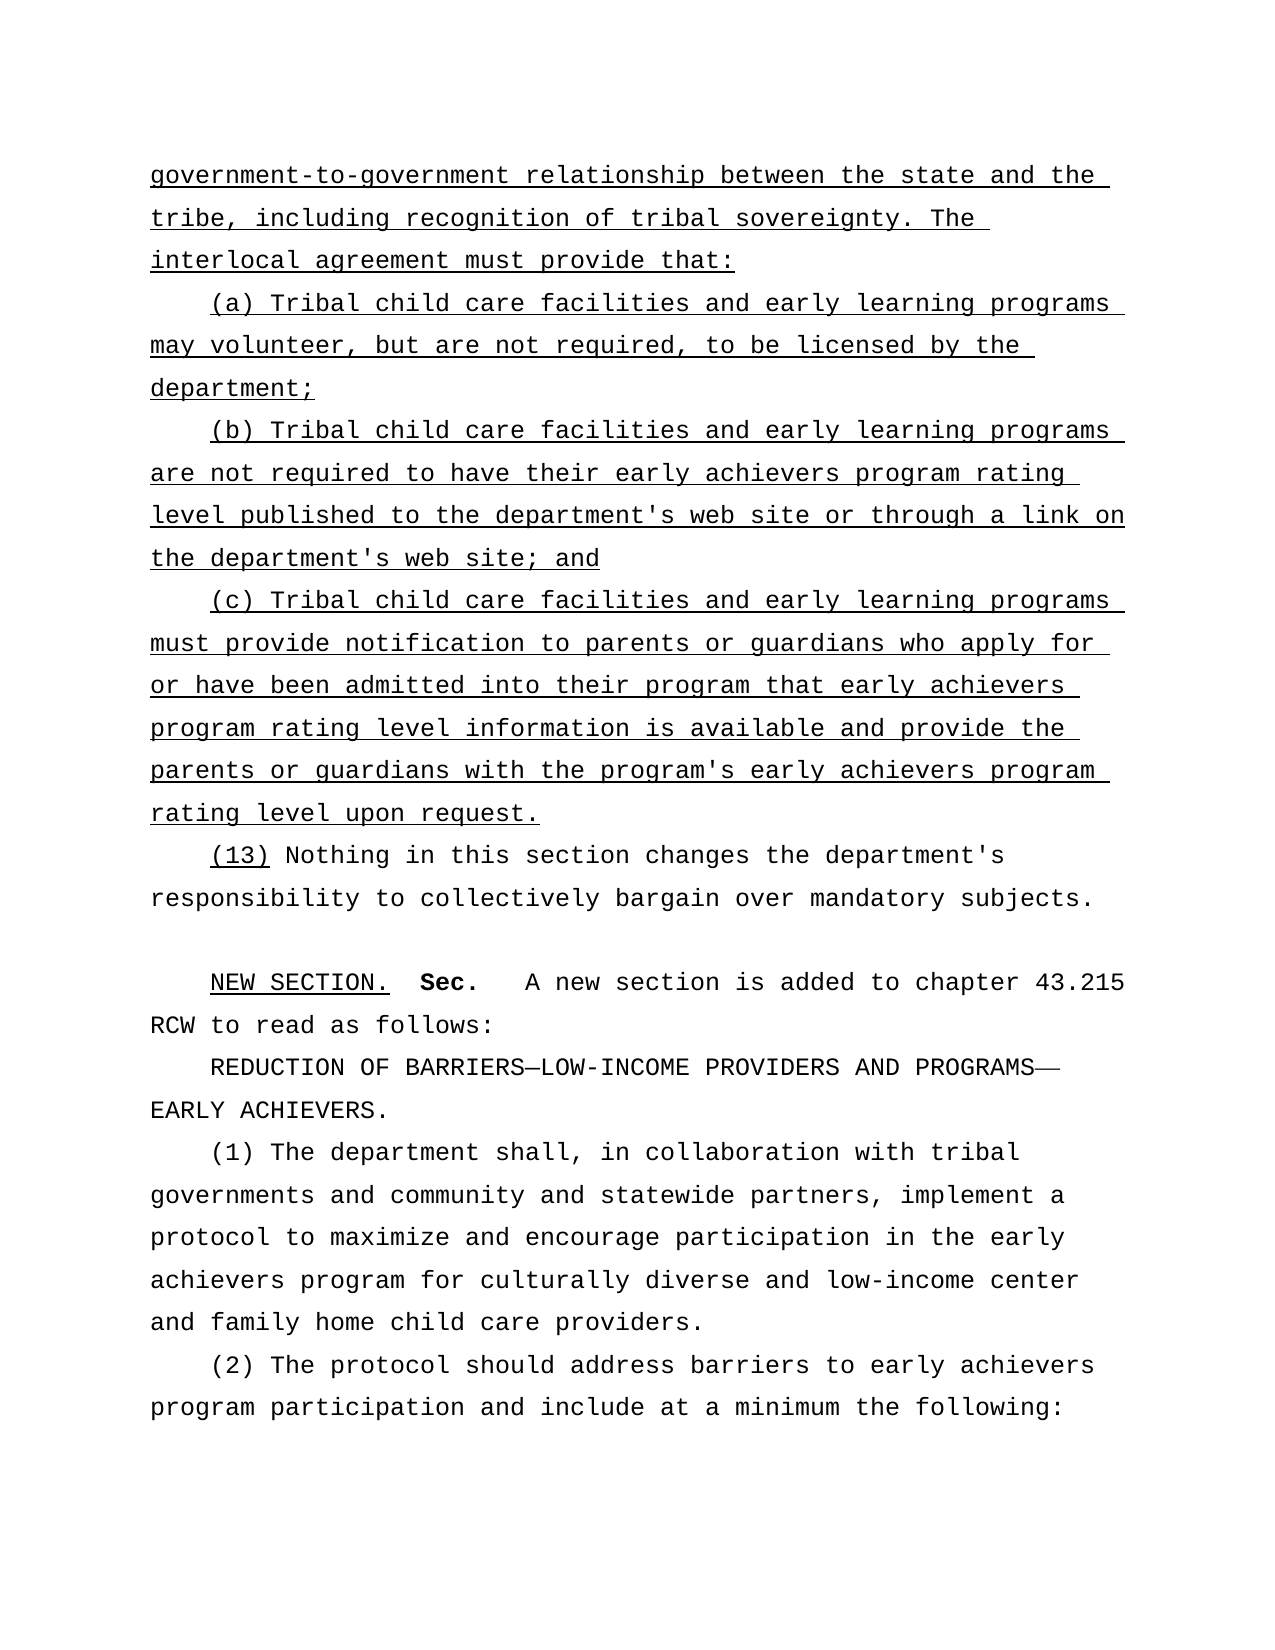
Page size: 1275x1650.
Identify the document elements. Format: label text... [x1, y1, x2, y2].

text (2) The protocol should address barriers to early achievers program participation and include at a minimum the following: [150, 1339, 1125, 1424]
text (13) Nothing in this section changes the department's responsibility to collectively bargain over mandatory subjects. [150, 830, 1125, 915]
text (1) The department shall, in collaboration with tribal governments and community and statewide partners, implement a protocol to maximize and encourage participation in the early achievers program for culturally diverse and low-income center and family home child care providers. [150, 1127, 1125, 1339]
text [150, 150, 1125, 277]
text (c) Tribal child care facilities and early learning programs must provide notification to parents or guardians who apply for or have been admitted into their program that early achievers program rating level information is available and provide the parents or guardians with the program's early achievers program rating level upon request. [150, 575, 1125, 830]
text (a) Tribal child care facilities and early learning programs may volunteer, but are not required, to be licensed by the department; [150, 277, 1125, 405]
text (b) Tribal child care facilities and early learning programs are not required to have their early achievers program rating level published to the department's web site or through a link on the department's web site; and [150, 405, 1125, 526]
text REDUCTION OF BARRIERS—LOW-INCOME PROVIDERS AND PROGRAMS—EARLY ACHIEVERS. [150, 1042, 1125, 1127]
text NEW SECTION. Sec. A new section is added to chapter 43.215 RCW to read as follows: [150, 957, 1125, 1042]
text (b) Tribal child care facilities and early learning programs are not required to have their early achievers program rating level published to the department's web site or through a link on the department's web site; and [150, 528, 1125, 575]
